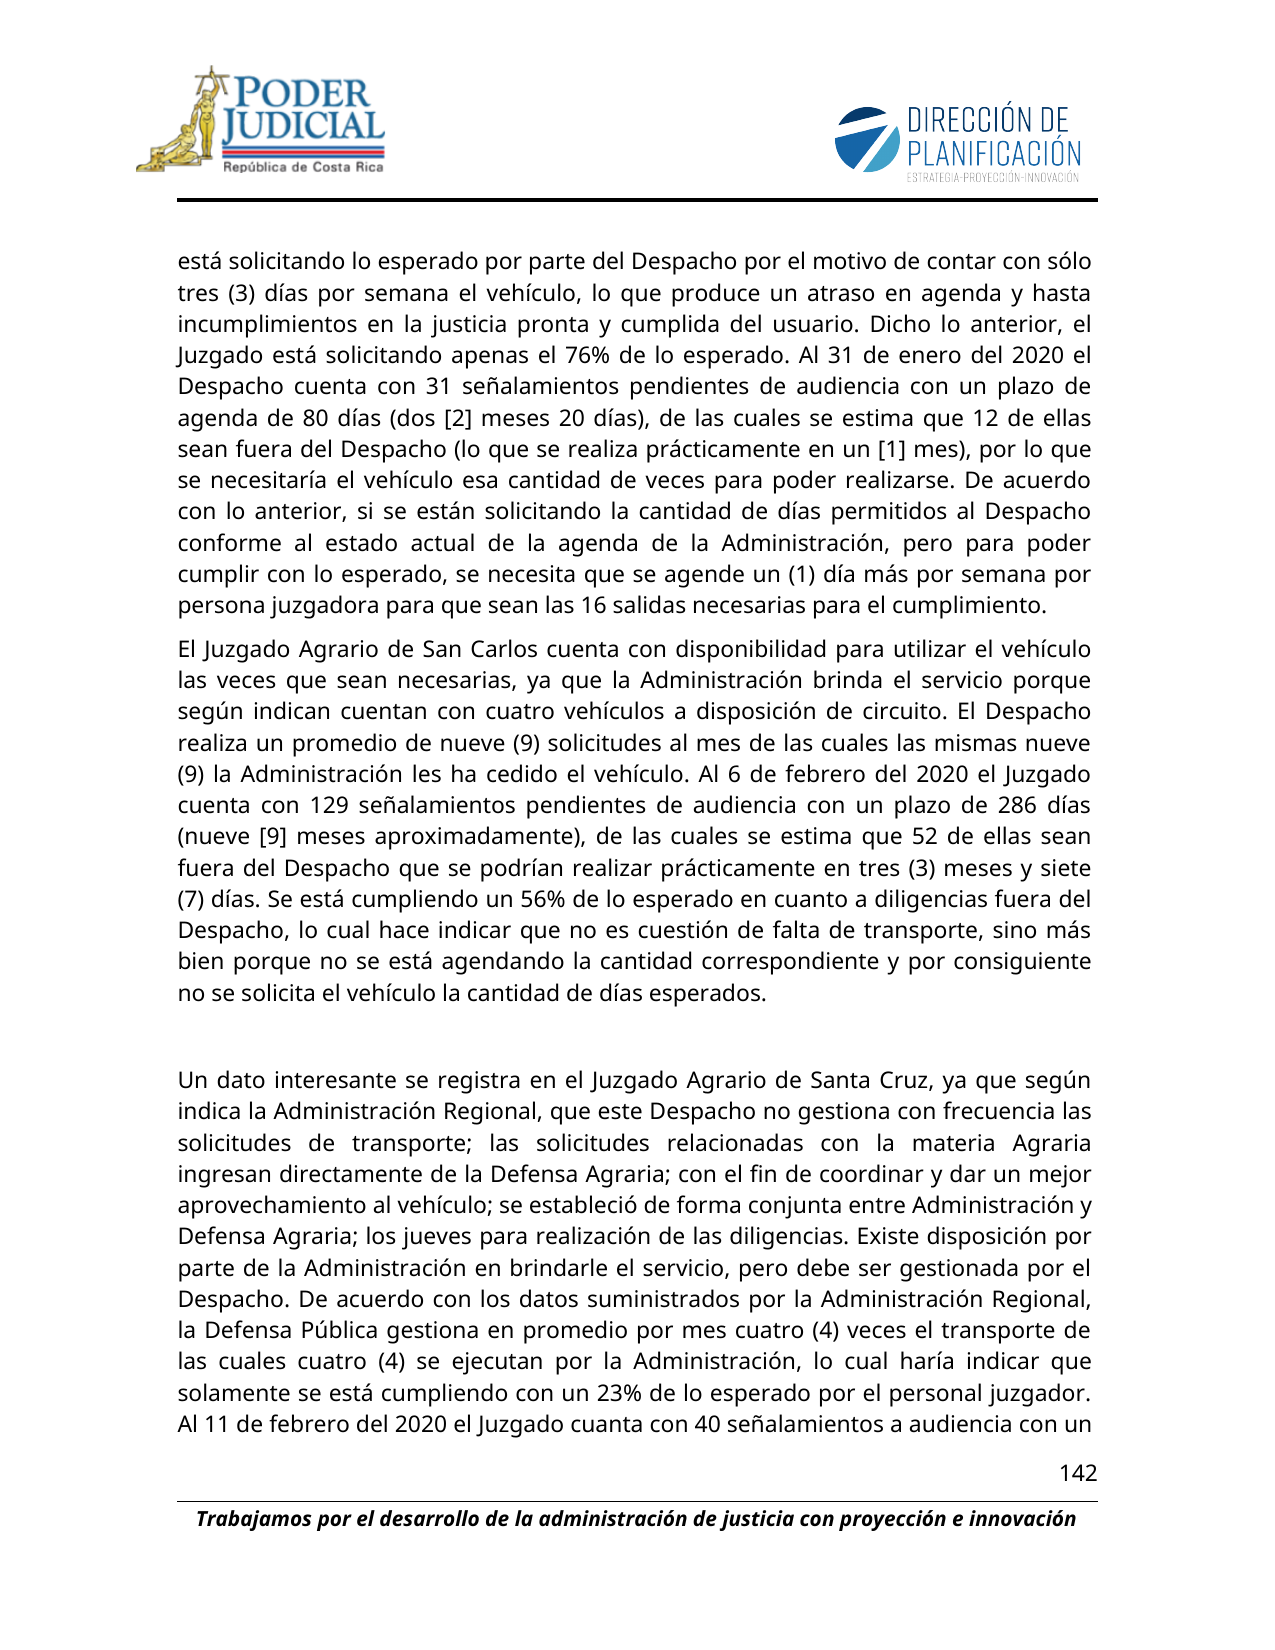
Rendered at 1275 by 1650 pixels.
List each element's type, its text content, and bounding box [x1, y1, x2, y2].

picture [136, 62, 386, 173]
text El Juzgado Agrario de San Carlos cuenta con disponibilidad para utilizar el vehículo las veces que sean necesarias, ya que la Administración brinda el servicio porque según indican cuentan con cuatro vehículos a disposición de circuito. El Despacho realiza un promedio de nueve (9) solicitudes al mes de las cuales las mismas nueve (9) la Administración les ha cedido el vehículo. Al 6 de febrero del 2020 el Juzgado cuenta con 129 señalamientos pendientes de audiencia con un plazo de 286 días (nueve [9] meses aproximadamente), de las cuales se estima que 52 de ellas sean fuera del Despacho que se podrían realizar prácticamente en tres (3) meses y siete (7) días. Se está cumpliendo un 56% de lo esperado en cuanto a diligencias fuera del Despacho, lo cual hace indicar que no es cuestión de falta de transporte, sino más bien porque no se está agendando la cantidad correspondiente y por consiguiente no se solicita el vehículo la cantidad de días esperados. [177, 633, 1093, 1008]
picture [817, 86, 1098, 197]
